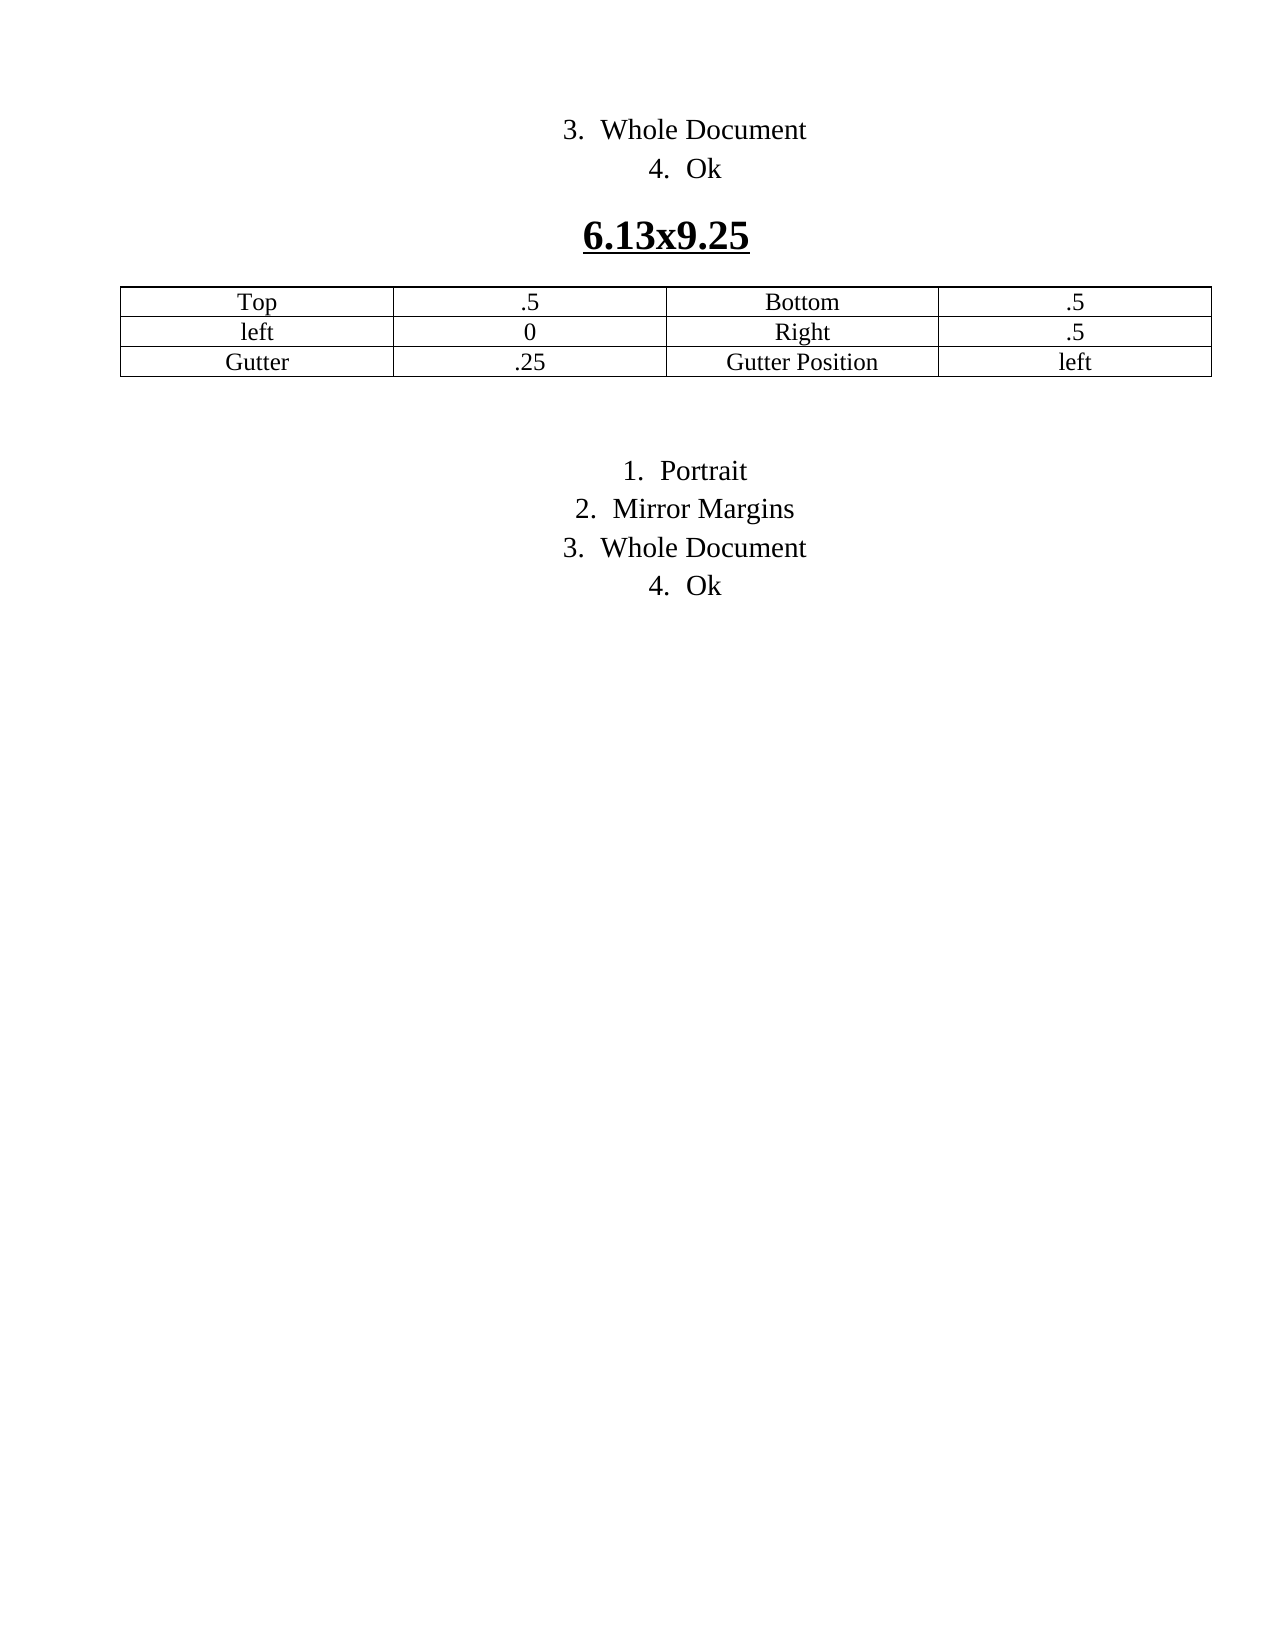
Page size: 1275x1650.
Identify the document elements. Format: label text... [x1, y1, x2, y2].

table_cell .25 [394, 347, 666, 376]
list Ok [169, 568, 1200, 602]
table_cell .5 [939, 317, 1211, 346]
table_cell Gutter Position [667, 347, 938, 376]
table_header Bottom [667, 288, 938, 316]
table_cell Gutter [121, 347, 393, 376]
table_header Top [121, 288, 393, 316]
table_header .5 [939, 288, 1211, 316]
list Portrait [169, 453, 1200, 486]
list Whole Document [169, 530, 1200, 563]
table_cell left [939, 347, 1211, 376]
text 6.13x9.25 [132, 210, 1200, 258]
table_cell left [121, 317, 393, 346]
list Mirror Margins [169, 491, 1200, 525]
table_header .5 [394, 288, 666, 316]
table_cell Right [667, 317, 938, 346]
list Whole Document [169, 112, 1200, 146]
table_cell 0 [394, 317, 666, 346]
list Ok [169, 151, 1200, 184]
